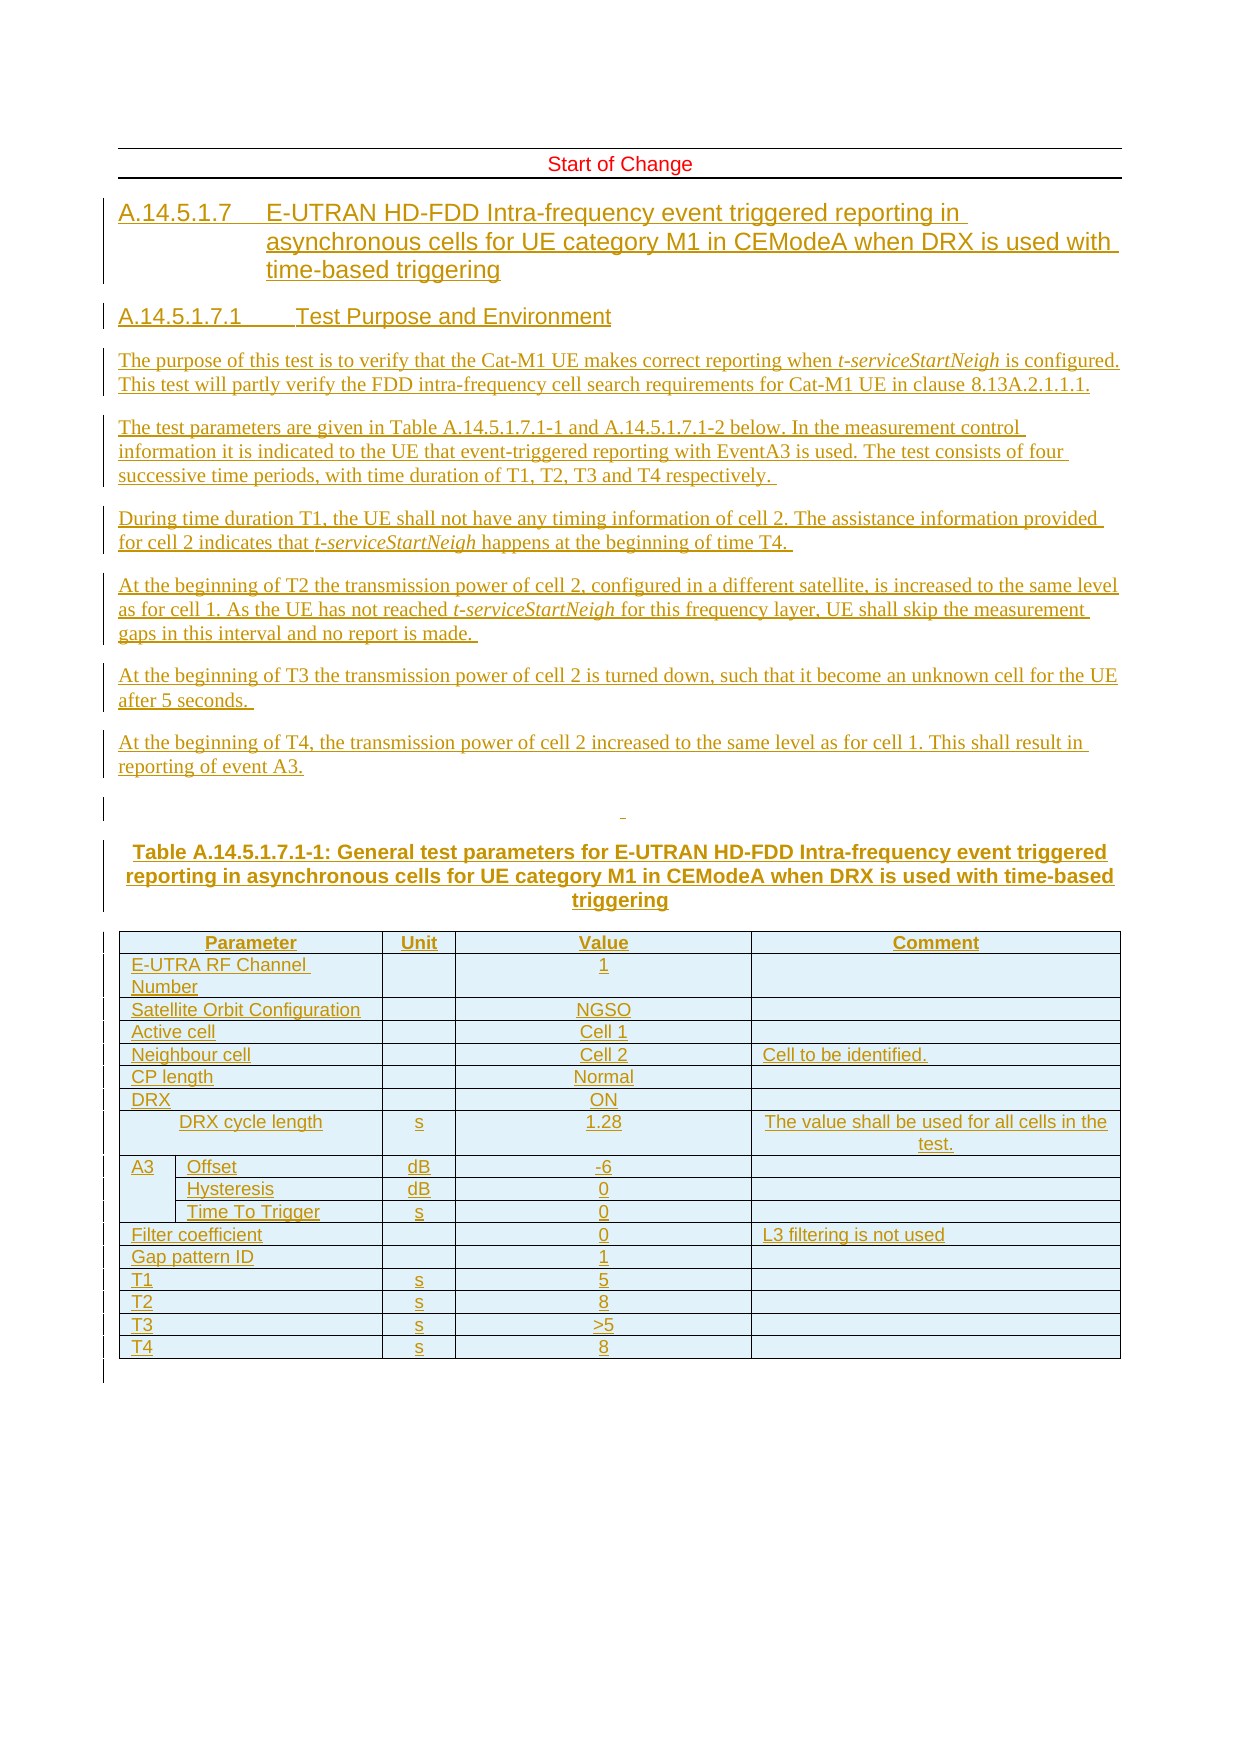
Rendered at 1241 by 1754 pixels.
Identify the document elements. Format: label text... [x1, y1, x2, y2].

text Start of Change [118, 149, 1122, 177]
